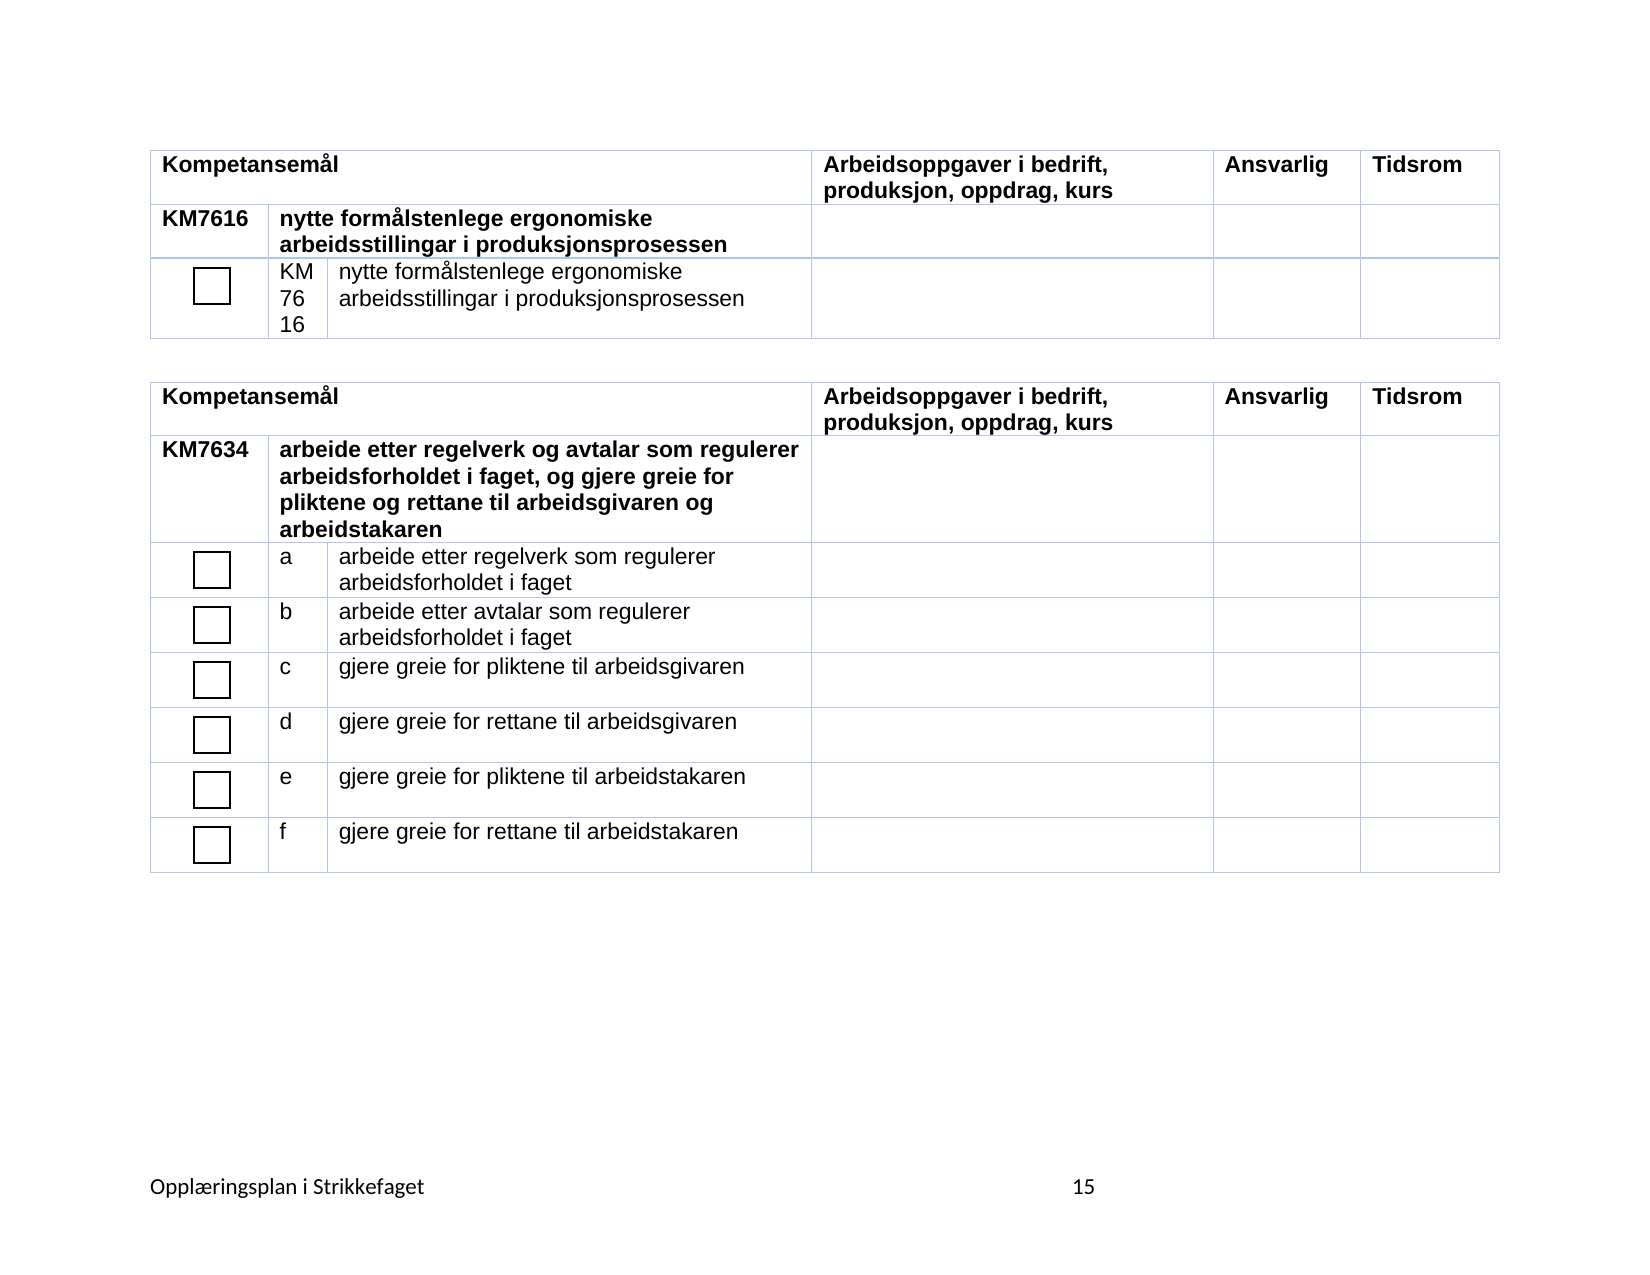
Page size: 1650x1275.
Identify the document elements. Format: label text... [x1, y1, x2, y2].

table_cell [812, 598, 1213, 652]
table_cell [1214, 818, 1360, 872]
table_cell [1361, 598, 1499, 652]
table_cell [1361, 818, 1499, 872]
table_cell nytte formålstenlege ergonomiske arbeidsstillingar i produksjonsprosessen [328, 259, 811, 338]
table_header Arbeidsoppgaver i bedrift, produksjon, oppdrag, kurs [812, 151, 1213, 204]
table_cell [151, 653, 268, 707]
table_cell [1214, 598, 1360, 652]
table_cell [1361, 259, 1499, 338]
table_cell [151, 818, 268, 872]
table_cell gjere greie for pliktene til arbeidsgivaren [328, 653, 811, 707]
table_header Tidsrom [1361, 151, 1499, 204]
table_cell e [269, 763, 327, 817]
table_cell [151, 598, 268, 652]
table_header Kompetansemål [151, 383, 811, 435]
table_cell [1214, 436, 1360, 542]
table_cell [151, 543, 268, 597]
table_cell d [269, 708, 327, 762]
table_cell a [269, 543, 327, 597]
table_cell c [269, 653, 327, 707]
table_cell [812, 763, 1213, 817]
table_cell f [269, 818, 327, 872]
table_cell [151, 259, 268, 338]
table_cell [812, 543, 1213, 597]
table_cell [812, 205, 1213, 257]
table_cell [812, 653, 1213, 707]
table_cell [1361, 205, 1499, 257]
table_cell nytte formålstenlege ergonomiske arbeidsstillingar i produksjonsprosessen [269, 205, 811, 257]
table_cell [812, 436, 1213, 542]
table_cell [1214, 205, 1360, 257]
table_cell [151, 708, 268, 762]
table_header Tidsrom [1361, 383, 1499, 435]
table_cell KM7634 [151, 436, 268, 542]
table_cell [1214, 543, 1360, 597]
table_cell [812, 818, 1213, 872]
table_cell [1361, 708, 1499, 762]
table_cell [812, 259, 1213, 338]
table_cell gjere greie for pliktene til arbeidstakaren [328, 763, 811, 817]
table_cell gjere greie for rettane til arbeidsgivaren [328, 708, 811, 762]
table_cell gjere greie for rettane til arbeidstakaren [328, 818, 811, 872]
table_cell [1361, 653, 1499, 707]
table_cell arbeide etter regelverk som regulerer arbeidsforholdet i faget [328, 543, 811, 597]
table_cell KM7616 [269, 259, 327, 338]
table_cell [1361, 543, 1499, 597]
table_cell arbeide etter avtalar som regulerer arbeidsforholdet i faget [328, 598, 811, 652]
table_cell [1214, 763, 1360, 817]
table_header Arbeidsoppgaver i bedrift, produksjon, oppdrag, kurs [812, 383, 1213, 435]
table_cell [1214, 259, 1360, 338]
table_header Ansvarlig [1214, 151, 1360, 204]
table_cell [151, 763, 268, 817]
table_cell [1214, 653, 1360, 707]
table_cell [1214, 708, 1360, 762]
table_cell b [269, 598, 327, 652]
table_header Ansvarlig [1214, 383, 1360, 435]
table_cell [1361, 763, 1499, 817]
table_header Kompetansemål [151, 151, 811, 204]
table_cell [812, 708, 1213, 762]
table_cell [1361, 436, 1499, 542]
table_cell arbeide etter regelverk og avtalar som regulerer arbeidsforholdet i faget, og gjere greie for pliktene og rettane til arbeidsgivaren og arbeidstakaren [269, 436, 811, 542]
table_cell KM7616 [151, 205, 268, 257]
